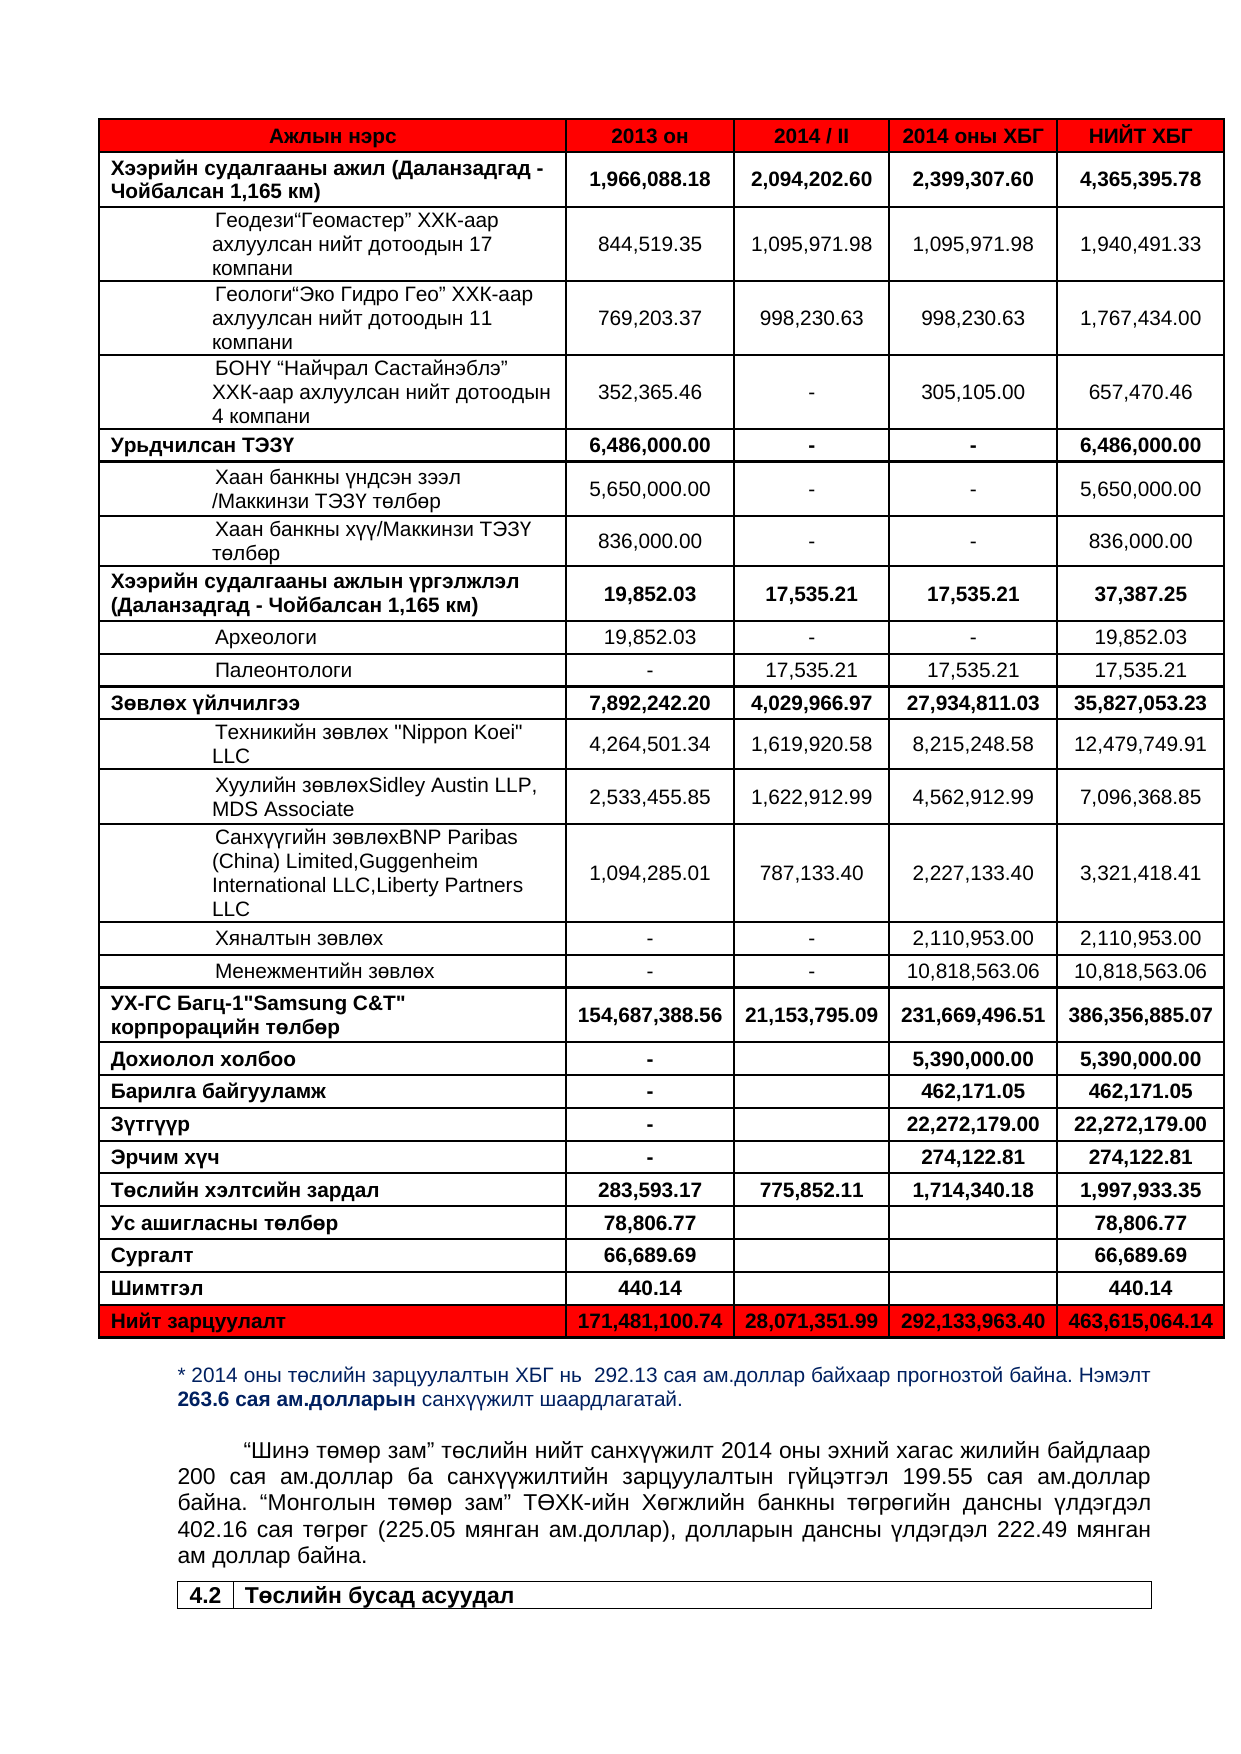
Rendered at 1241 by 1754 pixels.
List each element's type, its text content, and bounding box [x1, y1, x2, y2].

table_cell - [567, 956, 733, 986]
table_cell [735, 1240, 888, 1271]
table_cell 305,105.00 [890, 356, 1056, 427]
table_cell 463,615,064.14 [1058, 1306, 1223, 1336]
table_cell 2,110,953.00 [1058, 923, 1223, 953]
table_header 2014 / II [735, 120, 888, 151]
table_cell 17,535.21 [735, 567, 888, 620]
table_cell 998,230.63 [735, 282, 888, 353]
table_cell Хаан банкны хүү/Маккинзи ТЭЗҮ төлбөр [100, 517, 565, 565]
table_cell [890, 1240, 1056, 1271]
table_cell - [890, 430, 1056, 460]
table_header НИЙТ ХБГ [1058, 120, 1223, 151]
table_cell 10,818,563.06 [890, 956, 1056, 986]
table_cell [735, 1043, 888, 1074]
table_cell 1,767,434.00 [1058, 282, 1223, 353]
table_cell - [735, 463, 888, 515]
table_cell [735, 1109, 888, 1139]
table_cell 5,650,000.00 [567, 463, 733, 515]
table_cell 274,122.81 [890, 1142, 1056, 1172]
table_cell 28,071,351.99 [735, 1306, 888, 1336]
table_cell Ус ашигласны төлбөр [100, 1207, 565, 1238]
table_cell [890, 1273, 1056, 1303]
table_cell 462,171.05 [890, 1076, 1056, 1107]
table_cell Хээрийн судалгааны ажлын үргэлжлэл (Даланзадгад - Чойбалсан 1,165 км) [100, 567, 565, 620]
table_cell 6,486,000.00 [1058, 430, 1223, 460]
table_cell 1,095,971.98 [735, 208, 888, 279]
table_cell 5,650,000.00 [1058, 463, 1223, 515]
table_cell 283,593.17 [567, 1174, 733, 1205]
table_cell 2,533,455.85 [567, 770, 733, 823]
table_cell БОНҮ “Найчрал Састайнэблэ” ХХК-аар ахлуулсан нийт дотоодын 4 компани [100, 356, 565, 427]
table_cell 171,481,100.74 [567, 1306, 733, 1336]
table_cell [735, 1076, 888, 1107]
table_cell 8,215,248.58 [890, 720, 1056, 768]
table_cell Хаан банкны үндсэн зээл /Маккинзи ТЭЗҮ төлбөр [100, 463, 565, 515]
table_cell 1,094,285.01 [567, 825, 733, 921]
table_cell Шимтгэл [100, 1273, 565, 1303]
table_cell 386,356,885.07 [1058, 989, 1223, 1041]
table_cell - [735, 923, 888, 953]
table_cell - [567, 1142, 733, 1172]
table_cell 66,689.69 [1058, 1240, 1223, 1271]
table_cell 844,519.35 [567, 208, 733, 279]
table_cell 22,272,179.00 [890, 1109, 1056, 1139]
table_header Төслийн бусад асуудал [234, 1582, 1151, 1608]
table_cell 19,852.03 [567, 567, 733, 620]
table_cell 836,000.00 [567, 517, 733, 565]
table_cell 1,997,933.35 [1058, 1174, 1223, 1205]
table_cell Хяналтын зөвлөх [100, 923, 565, 953]
table_cell 4,562,912.99 [890, 770, 1056, 823]
table_cell 775,852.11 [735, 1174, 888, 1205]
table_cell 21,153,795.09 [735, 989, 888, 1041]
table_cell Барилга байгууламж [100, 1076, 565, 1107]
table_cell 787,133.40 [735, 825, 888, 921]
table_cell Санхүүгийн зөвлөхBNP Paribas (China) Limited,Guggenheim International LLC,Liberty Partners LLC [100, 825, 565, 921]
table_cell 6,486,000.00 [567, 430, 733, 460]
table_cell Палеонтологи [100, 655, 565, 685]
text * 2014 оны төслийн зарцуулалтын ХБГ нь 292.13 сая ам.доллар байхаар прогнозтой байна. Нэмэлт 263.6 сая ам.долларын санхүүжилт шаардлагатай. [177, 1362, 1152, 1410]
table_cell - [735, 622, 888, 652]
table_cell 4,029,966.97 [735, 688, 888, 718]
table_cell - [735, 430, 888, 460]
table_cell Геологи“Эко Гидро Гео” ХХК-аар ахлуулсан нийт дотоодын 11 компани [100, 282, 565, 353]
table_cell Дохиолол холбоо [100, 1043, 565, 1074]
table_cell - [567, 655, 733, 685]
table_cell [890, 1207, 1056, 1238]
table_cell 1,966,088.18 [567, 153, 733, 206]
table_header 2014 оны ХБГ [890, 120, 1056, 151]
table_cell 5,390,000.00 [890, 1043, 1056, 1074]
table_cell - [567, 1043, 733, 1074]
table_cell Археологи [100, 622, 565, 652]
table_cell Менежментийн зөвлөх [100, 956, 565, 986]
table_cell Зүтгүүр [100, 1109, 565, 1139]
text “Шинэ төмөр зам” төслийн нийт санхүүжилт 2014 оны эхний хагас жилийн байдлаар 200 сая ам.доллар ба санхүүжилтийн зарцуулалтын гүйцэтгэл 199.55 сая ам.доллар байна. “Монголын төмөр зам” ТӨХК-ийн Хөгжлийн банкны төгрөгийн дансны үлдэгдэл 402.16 сая төгрөг (225.05 мянган ам.доллар), долларын дансны үлдэгдэл 222.49 мянган ам доллар байна. [177, 1437, 1152, 1568]
table_cell 462,171.05 [1058, 1076, 1223, 1107]
table_cell 66,689.69 [567, 1240, 733, 1271]
table_cell 154,687,388.56 [567, 989, 733, 1041]
table_cell Урьдчилсан ТЭЗҮ [100, 430, 565, 460]
table_cell - [890, 517, 1056, 565]
table_cell [735, 1273, 888, 1303]
table_cell 2,110,953.00 [890, 923, 1056, 953]
table_cell 292,133,963.40 [890, 1306, 1056, 1336]
table_cell 17,535.21 [1058, 655, 1223, 685]
table_cell 657,470.46 [1058, 356, 1223, 427]
table_cell - [567, 1109, 733, 1139]
table_header 2013 он [567, 120, 733, 151]
table_cell 4,264,501.34 [567, 720, 733, 768]
table_cell 274,122.81 [1058, 1142, 1223, 1172]
table_cell 78,806.77 [1058, 1207, 1223, 1238]
table_cell 37,387.25 [1058, 567, 1223, 620]
table_cell 12,479,749.91 [1058, 720, 1223, 768]
table_cell Зөвлөх үйлчилгээ [100, 688, 565, 718]
table_cell 1,095,971.98 [890, 208, 1056, 279]
table_cell 17,535.21 [735, 655, 888, 685]
table_cell - [890, 463, 1056, 515]
table_cell 19,852.03 [1058, 622, 1223, 652]
table_cell 440.14 [1058, 1273, 1223, 1303]
table_cell 78,806.77 [567, 1207, 733, 1238]
table_cell 1,714,340.18 [890, 1174, 1056, 1205]
table_cell 1,622,912.99 [735, 770, 888, 823]
table_cell - [890, 622, 1056, 652]
table_cell 1,619,920.58 [735, 720, 888, 768]
table_cell Хээрийн судалгааны ажил (Даланзадгад - Чойбалсан 1,165 км) [100, 153, 565, 206]
table_cell 998,230.63 [890, 282, 1056, 353]
table_cell - [567, 923, 733, 953]
table_cell - [567, 1076, 733, 1107]
table_cell 1,940,491.33 [1058, 208, 1223, 279]
table_cell 5,390,000.00 [1058, 1043, 1223, 1074]
table_header 4.2 [178, 1582, 233, 1608]
table_cell Геодези“Геомастер” ХХК-аар ахлуулсан нийт дотоодын 17 компани [100, 208, 565, 279]
table_cell Эрчим хүч [100, 1142, 565, 1172]
table_cell 35,827,053.23 [1058, 688, 1223, 718]
table_header Ажлын нэрс [100, 120, 565, 151]
table_cell 17,535.21 [890, 655, 1056, 685]
table_cell - [735, 356, 888, 427]
table_cell 769,203.37 [567, 282, 733, 353]
table_cell УХ-ГС Багц-1"Samsung C&T" корпрорацийн төлбөр [100, 989, 565, 1041]
table_cell 231,669,496.51 [890, 989, 1056, 1041]
table_cell Хуулийн зөвлөхSidley Austin LLP, MDS Associate [100, 770, 565, 823]
table_cell 2,094,202.60 [735, 153, 888, 206]
table_cell Нийт зарцуулалт [100, 1306, 565, 1336]
table_cell Техникийн зөвлөх "Nippon Koei" LLC [100, 720, 565, 768]
table_cell 7,096,368.85 [1058, 770, 1223, 823]
table_cell 3,321,418.41 [1058, 825, 1223, 921]
table_cell 2,399,307.60 [890, 153, 1056, 206]
table_cell 19,852.03 [567, 622, 733, 652]
table_cell 4,365,395.78 [1058, 153, 1223, 206]
table_cell 22,272,179.00 [1058, 1109, 1223, 1139]
table_cell Сургалт [100, 1240, 565, 1271]
table_cell 2,227,133.40 [890, 825, 1056, 921]
table_cell [735, 1142, 888, 1172]
table_cell - [735, 517, 888, 565]
table_cell - [735, 956, 888, 986]
table_cell 7,892,242.20 [567, 688, 733, 718]
table_cell 27,934,811.03 [890, 688, 1056, 718]
table_cell 10,818,563.06 [1058, 956, 1223, 986]
table_cell 836,000.00 [1058, 517, 1223, 565]
table_cell 352,365.46 [567, 356, 733, 427]
table_cell [735, 1207, 888, 1238]
table_cell Төслийн хэлтсийн зардал [100, 1174, 565, 1205]
table_cell 17,535.21 [890, 567, 1056, 620]
table_cell 440.14 [567, 1273, 733, 1303]
